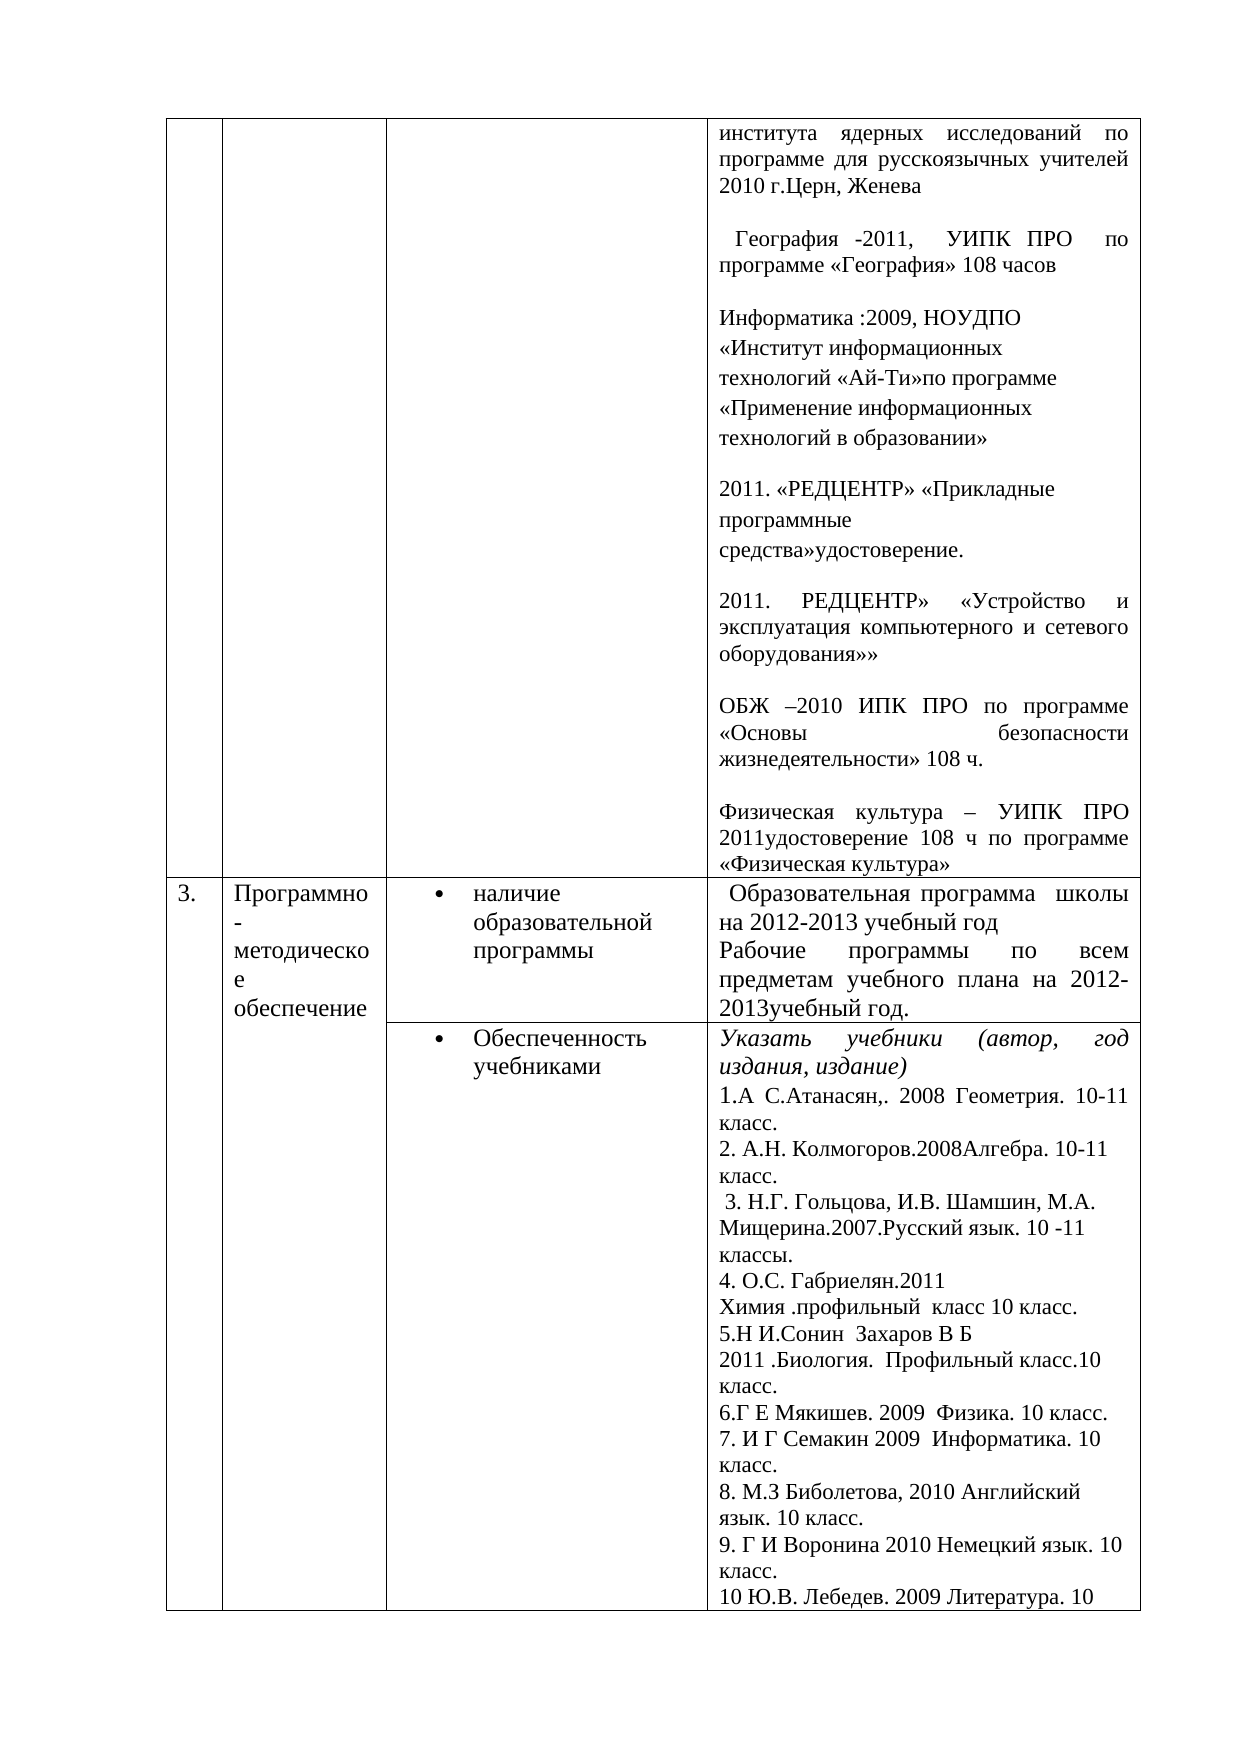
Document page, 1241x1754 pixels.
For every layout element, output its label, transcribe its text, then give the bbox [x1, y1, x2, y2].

table_cell Образовательная программа школы на 2012-2013 учебный год Рабочие программы по всем предметам учебного плана на 2012-2013учебный год. [708, 878, 1140, 1022]
table_cell 3. [167, 878, 222, 1610]
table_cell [387, 119, 707, 877]
table_cell наличие образовательной программы [387, 878, 707, 1022]
table_cell Программно-методическое обеспечение [223, 878, 386, 1610]
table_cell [708, 1023, 1140, 1610]
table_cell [708, 119, 1140, 877]
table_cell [387, 1023, 707, 1610]
